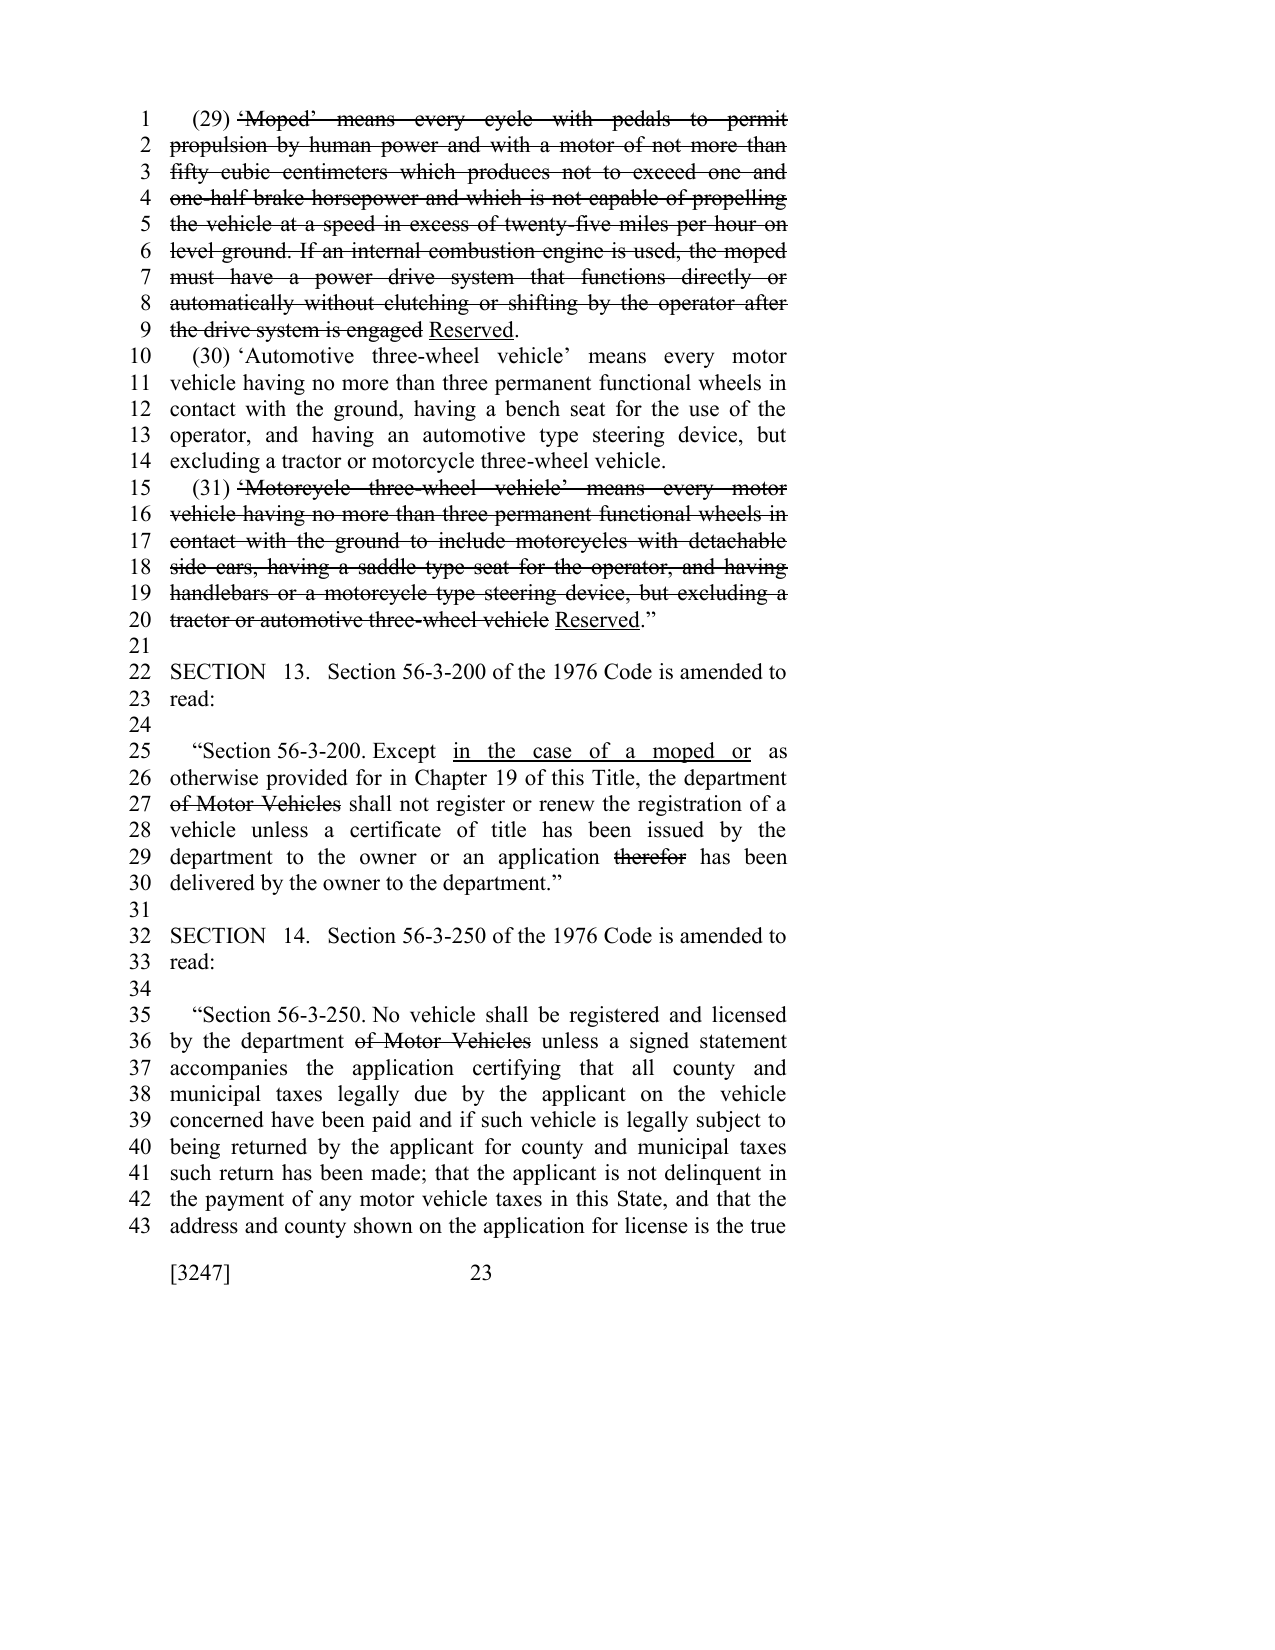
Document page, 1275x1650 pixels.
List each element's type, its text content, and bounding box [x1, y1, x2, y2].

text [169, 1001, 787, 1238]
text SECTION 14. Section 56-3-250 of the 1976 Code is amended to read: [169, 922, 787, 975]
text (31) ‘Motorcycle three-wheel vehicle’ means every motor vehicle having no more than three permanent functional wheels in contact with the ground to include motorcycles with detachable side cars, having a saddle type seat for the operator, and having handlebars or a motorcycle type steering device, but excluding a tractor or automotive three-wheel vehicle Reserved.” [169, 474, 787, 515]
text “Section 56-3-200. Except in the case of a moped or as otherwise provided for in Chapter 19 of this Title, the department of Motor Vehicles shall not register or renew the registration of a vehicle unless a certificate of title has been issued by the department to the owner or an application therefor has been delivered by the owner to the department.” [169, 737, 787, 896]
text SECTION 13. Section 56-3-200 of the 1976 Code is amended to read: [169, 658, 787, 711]
text (31) ‘Motorcycle three-wheel vehicle’ means every motor vehicle having no more than three permanent functional wheels in contact with the ground to include motorcycles with detachable side cars, having a saddle type seat for the operator, and having handlebars or a motorcycle type steering device, but excluding a tractor or automotive three-wheel vehicle Reserved.” [169, 595, 787, 632]
text (30) ‘Automotive three-wheel vehicle’ means every motor vehicle having no more than three permanent functional wheels in contact with the ground, having a bench seat for the use of the operator, and having an automotive type steering device, but excluding a tractor or motorcycle three-wheel vehicle. [169, 342, 787, 474]
